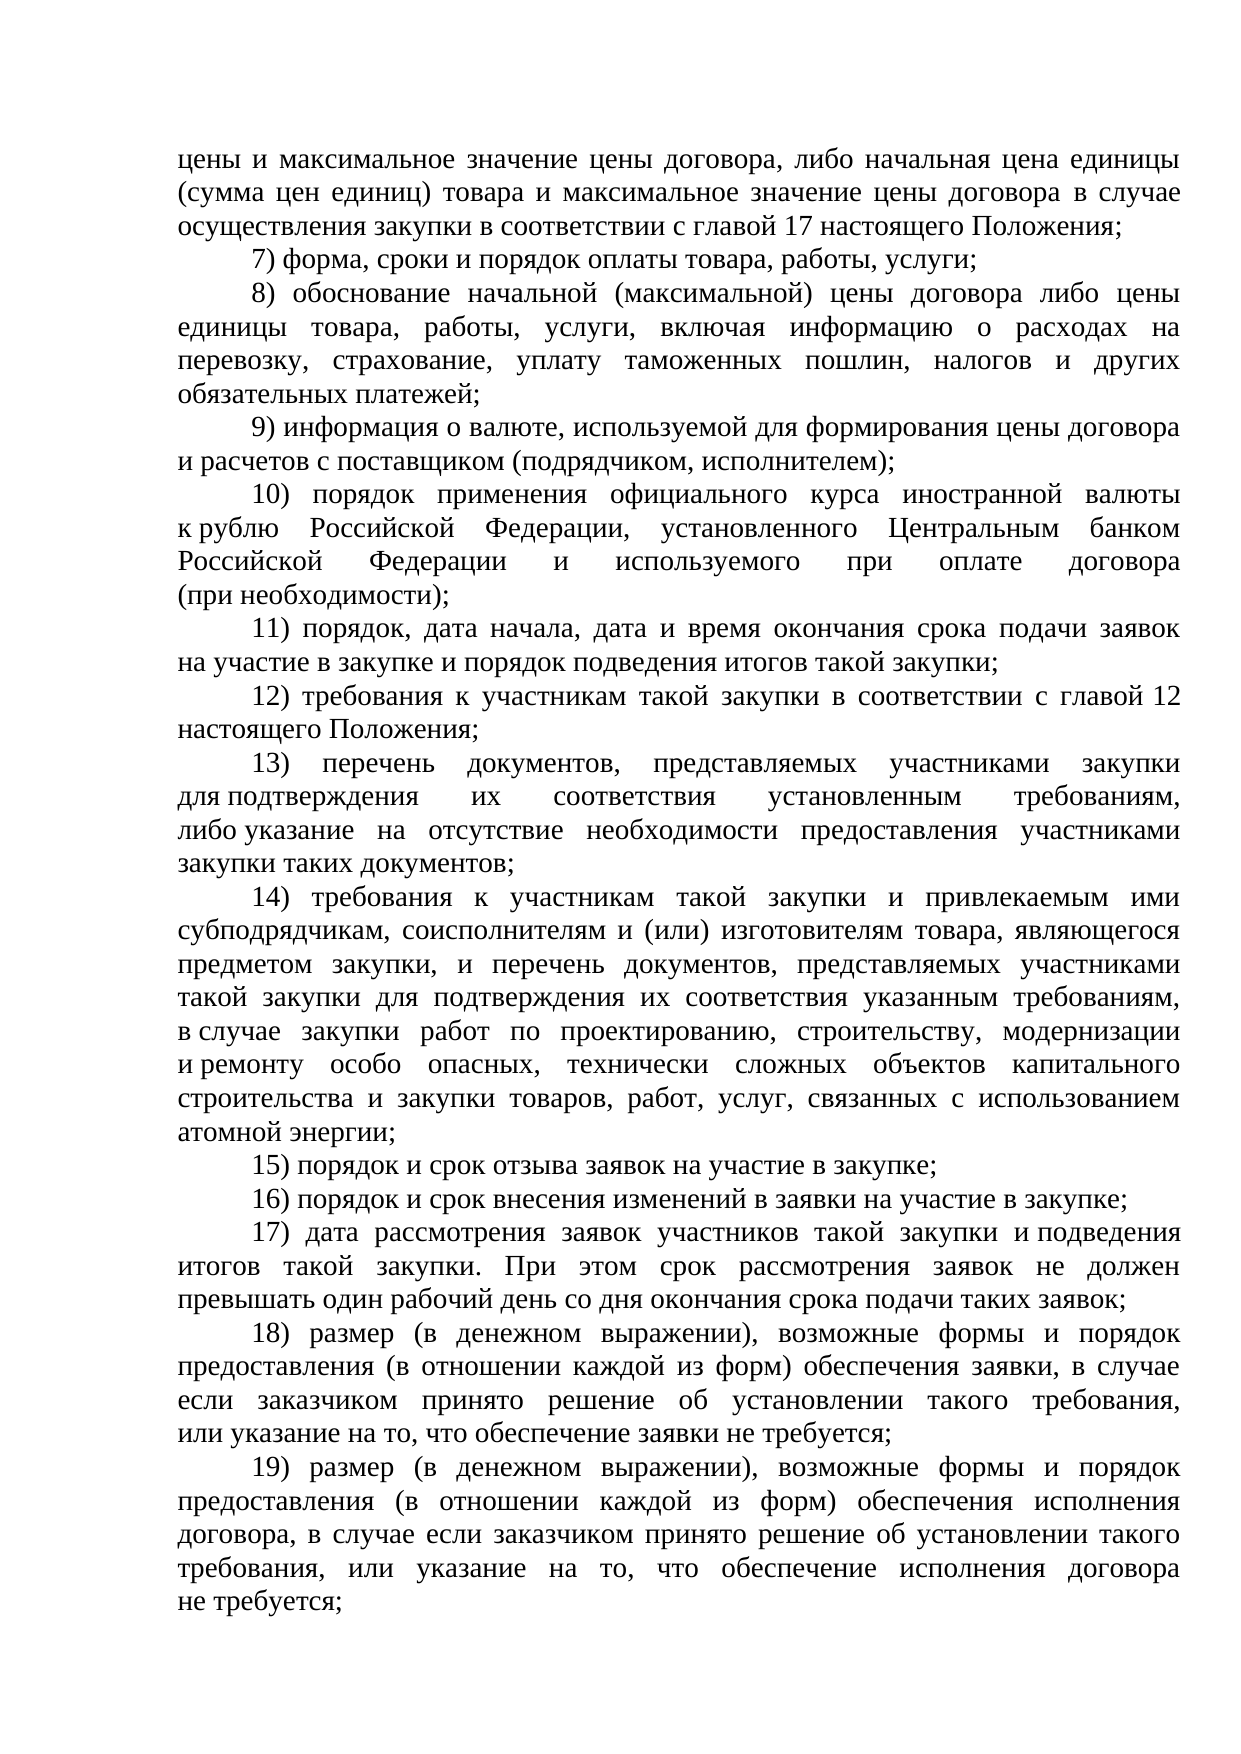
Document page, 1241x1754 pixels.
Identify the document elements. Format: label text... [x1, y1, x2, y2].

text 10) порядок применения официального курса иностранной валюты к рублю Российской Федерации, установленного Центральным банком Российской Федерации и используемого при оплате договора (при необходимости); [177, 476, 1181, 611]
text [177, 141, 1181, 242]
text 15) порядок и срок отзыва заявок на участие в закупке; [177, 1147, 1181, 1181]
text 11) порядок, дата начала, дата и время окончания срока подачи заявок на участие в закупке и порядок подведения итогов такой закупки; [177, 611, 1181, 678]
text 16) порядок и срок внесения изменений в заявки на участие в закупке; [177, 1181, 1181, 1214]
text 14) требования к участникам такой закупки и привлекаемым ими субподрядчикам, соисполнителям и (или) изготовителям товара, являющегося предметом закупки, и перечень документов, представляемых участниками такой закупки для подтверждения их соответствия указанным требованиям, в случае закупки работ по проектированию, строительству, модернизации и ремонту особо опасных, технически сложных объектов капитального строительства и закупки товаров, работ, услуг, связанных с использованием атомной энергии; [177, 879, 1181, 1147]
text 12) требования к участникам такой закупки в соответствии с главой 12 настоящего Положения; [177, 678, 1181, 745]
text 7) форма, сроки и порядок оплаты товара, работы, услуги; [177, 242, 1181, 275]
text 17) дата рассмотрения заявок участников такой закупки и подведения итогов такой закупки. При этом срок рассмотрения заявок не должен превышать один рабочий день со дня окончания срока подачи таких заявок; [177, 1214, 1181, 1315]
text 9) информация о валюте, используемой для формирования цены договора и расчетов с поставщиком (подрядчиком, исполнителем); [177, 409, 1181, 476]
text 19) размер (в денежном выражении), возможные формы и порядок предоставления (в отношении каждой из форм) обеспечения исполнения договора, в случае если заказчиком принято решение об установлении такого требования, или указание на то, что обеспечение исполнения договора не требуется; [177, 1449, 1181, 1617]
text 8) обоснование начальной (максимальной) цены договора либо цены единицы товара, работы, услуги, включая информацию о расходах на перевозку, страхование, уплату таможенных пошлин, налогов и других обязательных платежей; [177, 275, 1181, 409]
text 13) перечень документов, представляемых участниками закупки для подтверждения их соответствия установленным требованиям, либо указание на отсутствие необходимости предоставления участниками закупки таких документов; [177, 745, 1181, 879]
text 18) размер (в денежном выражении), возможные формы и порядок предоставления (в отношении каждой из форм) обеспечения заявки, в случае если заказчиком принято решение об установлении такого требования, или указание на то, что обеспечение заявки не требуется; [177, 1315, 1181, 1449]
